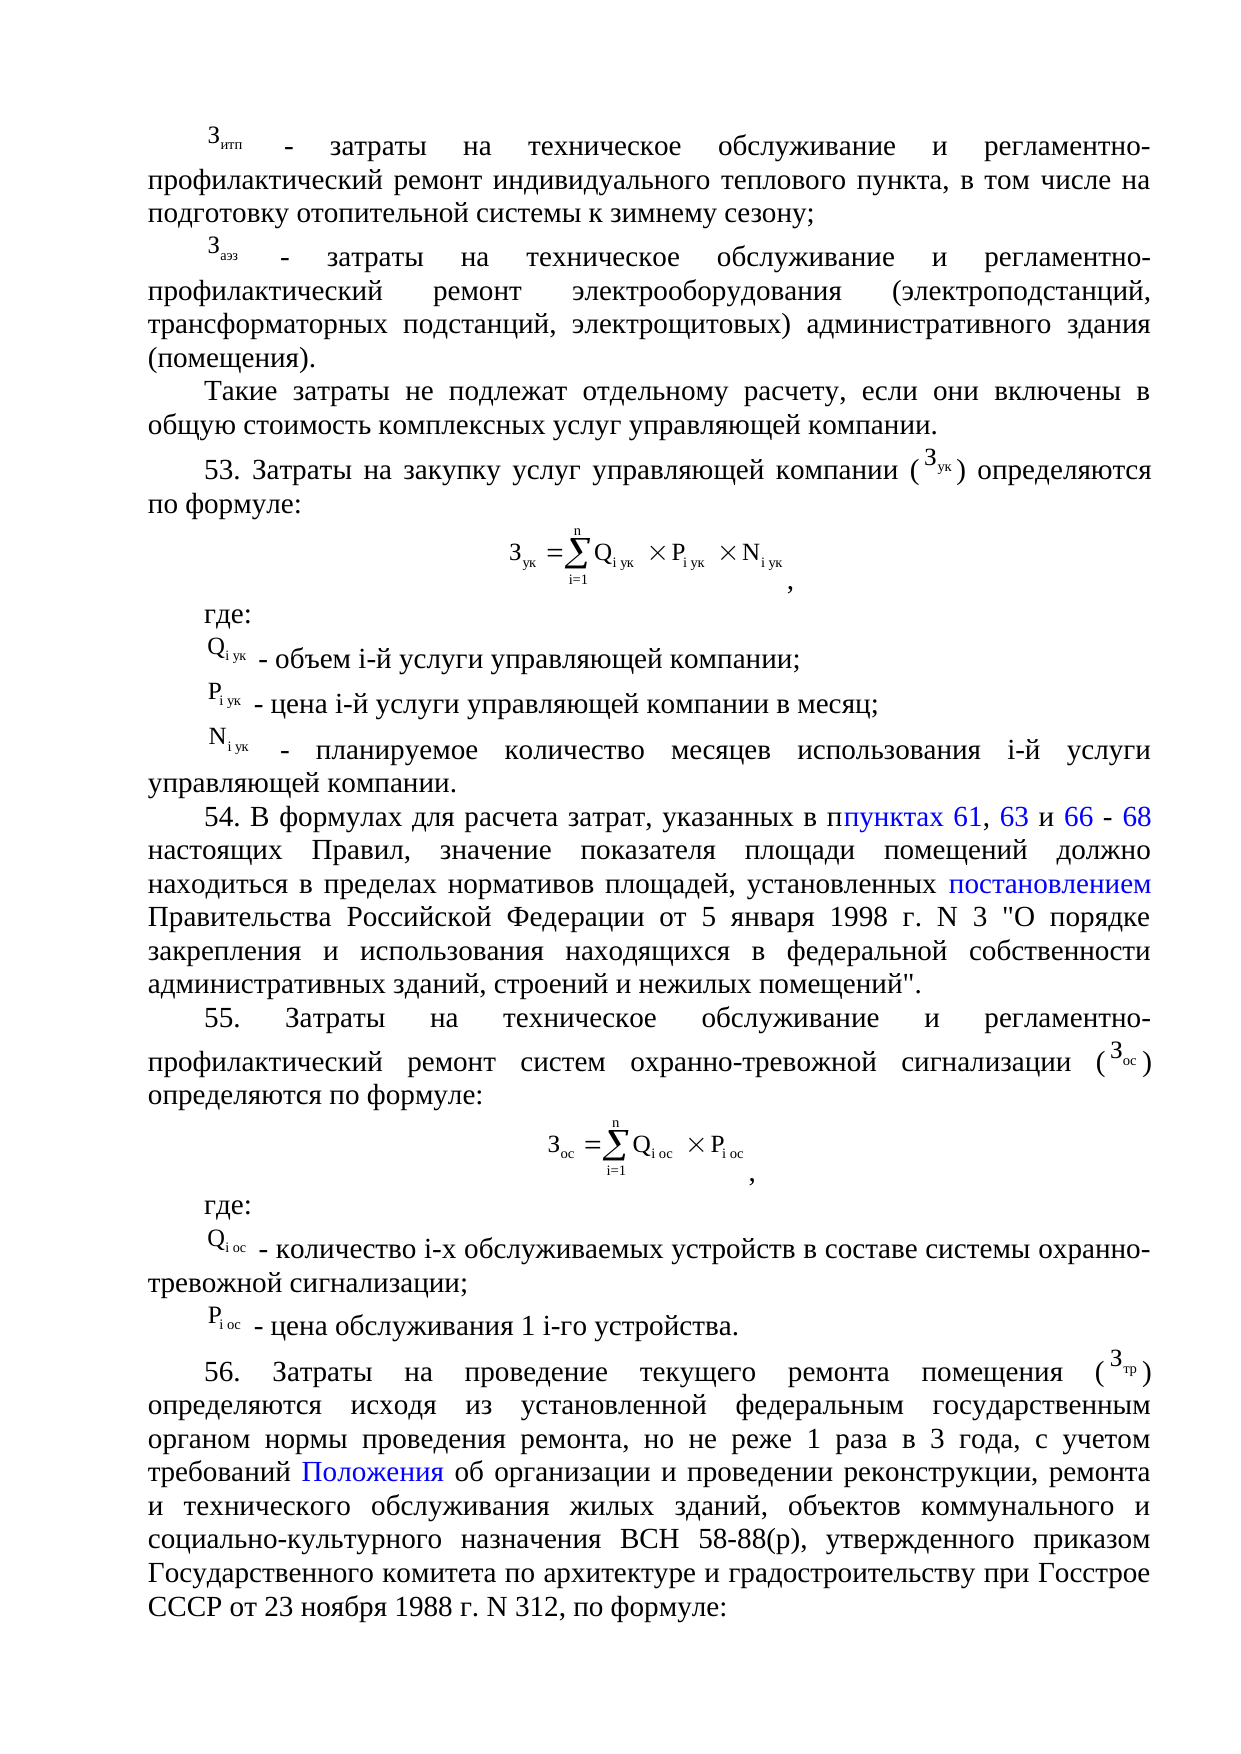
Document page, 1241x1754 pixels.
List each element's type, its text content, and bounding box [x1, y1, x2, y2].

text где: [148, 1187, 1152, 1221]
text - объем i-й услуги управляющей компании; [148, 629, 1152, 675]
text - затраты на техническое обслуживание и регламентно-профилактический ремонт электрооборудования (электроподстанций, трансформаторных подстанций, электрощитовых) административного здания (помещения). [148, 229, 1152, 373]
text Такие затраты не подлежат отдельному расчету, если они включены в общую стоимость комплексных услуг управляющей компании. [148, 373, 1152, 440]
text 53. Затраты на закупку услуг управляющей компании () определяются по формуле: [148, 440, 1152, 519]
text - количество i-х обслуживаемых устройств в составе системы охранно-тревожной сигнализации; [148, 1221, 1152, 1298]
text 56. Затраты на проведение текущего ремонта помещения () определяются исходя из установленной федеральным государственным органом нормы проведения ремонта, но не реже 1 раза в 3 года, с учетом требований Положения об организации и проведении реконструкции, ремонта и технического обслуживания жилых зданий, объектов коммунального и социально-культурного назначения ВСН 58-88(р), утвержденного приказом Государственного комитета по архитектуре и градостроительству при Госстрое СССР от 23 ноября 1988 г. N 312, по формуле: [148, 1342, 1152, 1622]
text - затраты на техническое обслуживание и регламентно-профилактический ремонт индивидуального теплового пункта, в том числе на подготовку отопительной системы к зимнему сезону; [148, 118, 1152, 229]
text , [148, 519, 1152, 596]
text , [148, 1111, 1152, 1187]
text - цена i-й услуги управляющей компании в месяц; [148, 675, 1152, 720]
text 54. В формулах для расчета затрат, указанных в ппунктах 61, 63 и 66 - 68 настоящих Правил, значение показателя площади помещений должно находиться в пределах нормативов площадей, установленных постановлением Правительства Российской Федерации от 5 января 1998 г. N 3 "О порядке закрепления и использования находящихся в федеральной собственности административных зданий, строений и нежилых помещений". [148, 799, 1152, 1000]
text - планируемое количество месяцев использования i-й услуги управляющей компании. [148, 720, 1152, 799]
text где: [148, 596, 1152, 629]
text 55. Затраты на техническое обслуживание и регламентно-профилактический ремонт систем охранно-тревожной сигнализации () определяются по формуле: [148, 1000, 1152, 1111]
text - цена обслуживания 1 i-го устройства. [148, 1298, 1152, 1342]
